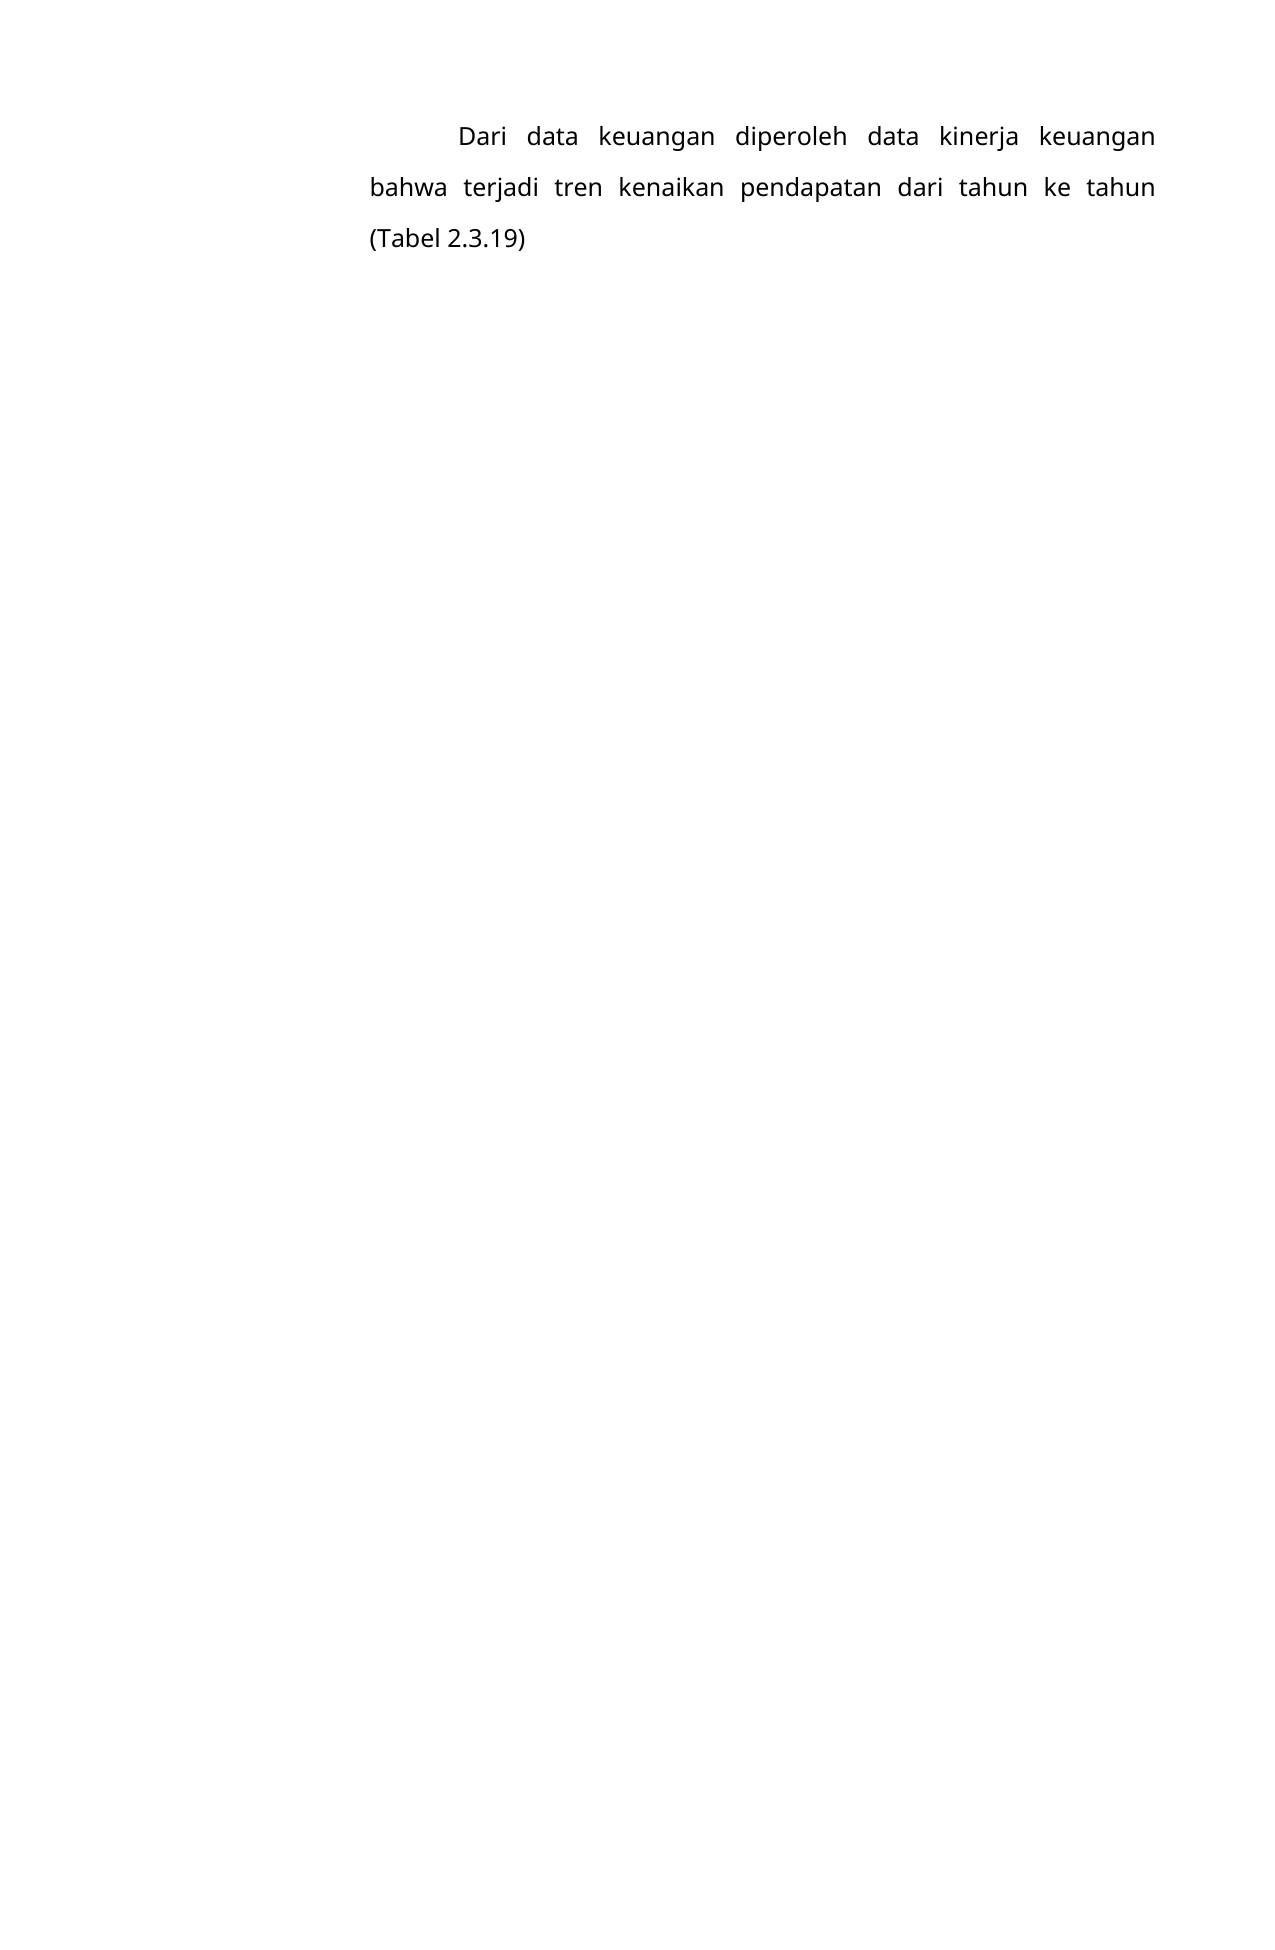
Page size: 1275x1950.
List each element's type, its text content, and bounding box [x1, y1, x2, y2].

text Dari data keuangan diperoleh data kinerja keuangan bahwa terjadi tren kenaikan pendapatan dari tahun ke tahun (Tabel 2.3.19) [369, 118, 1157, 254]
